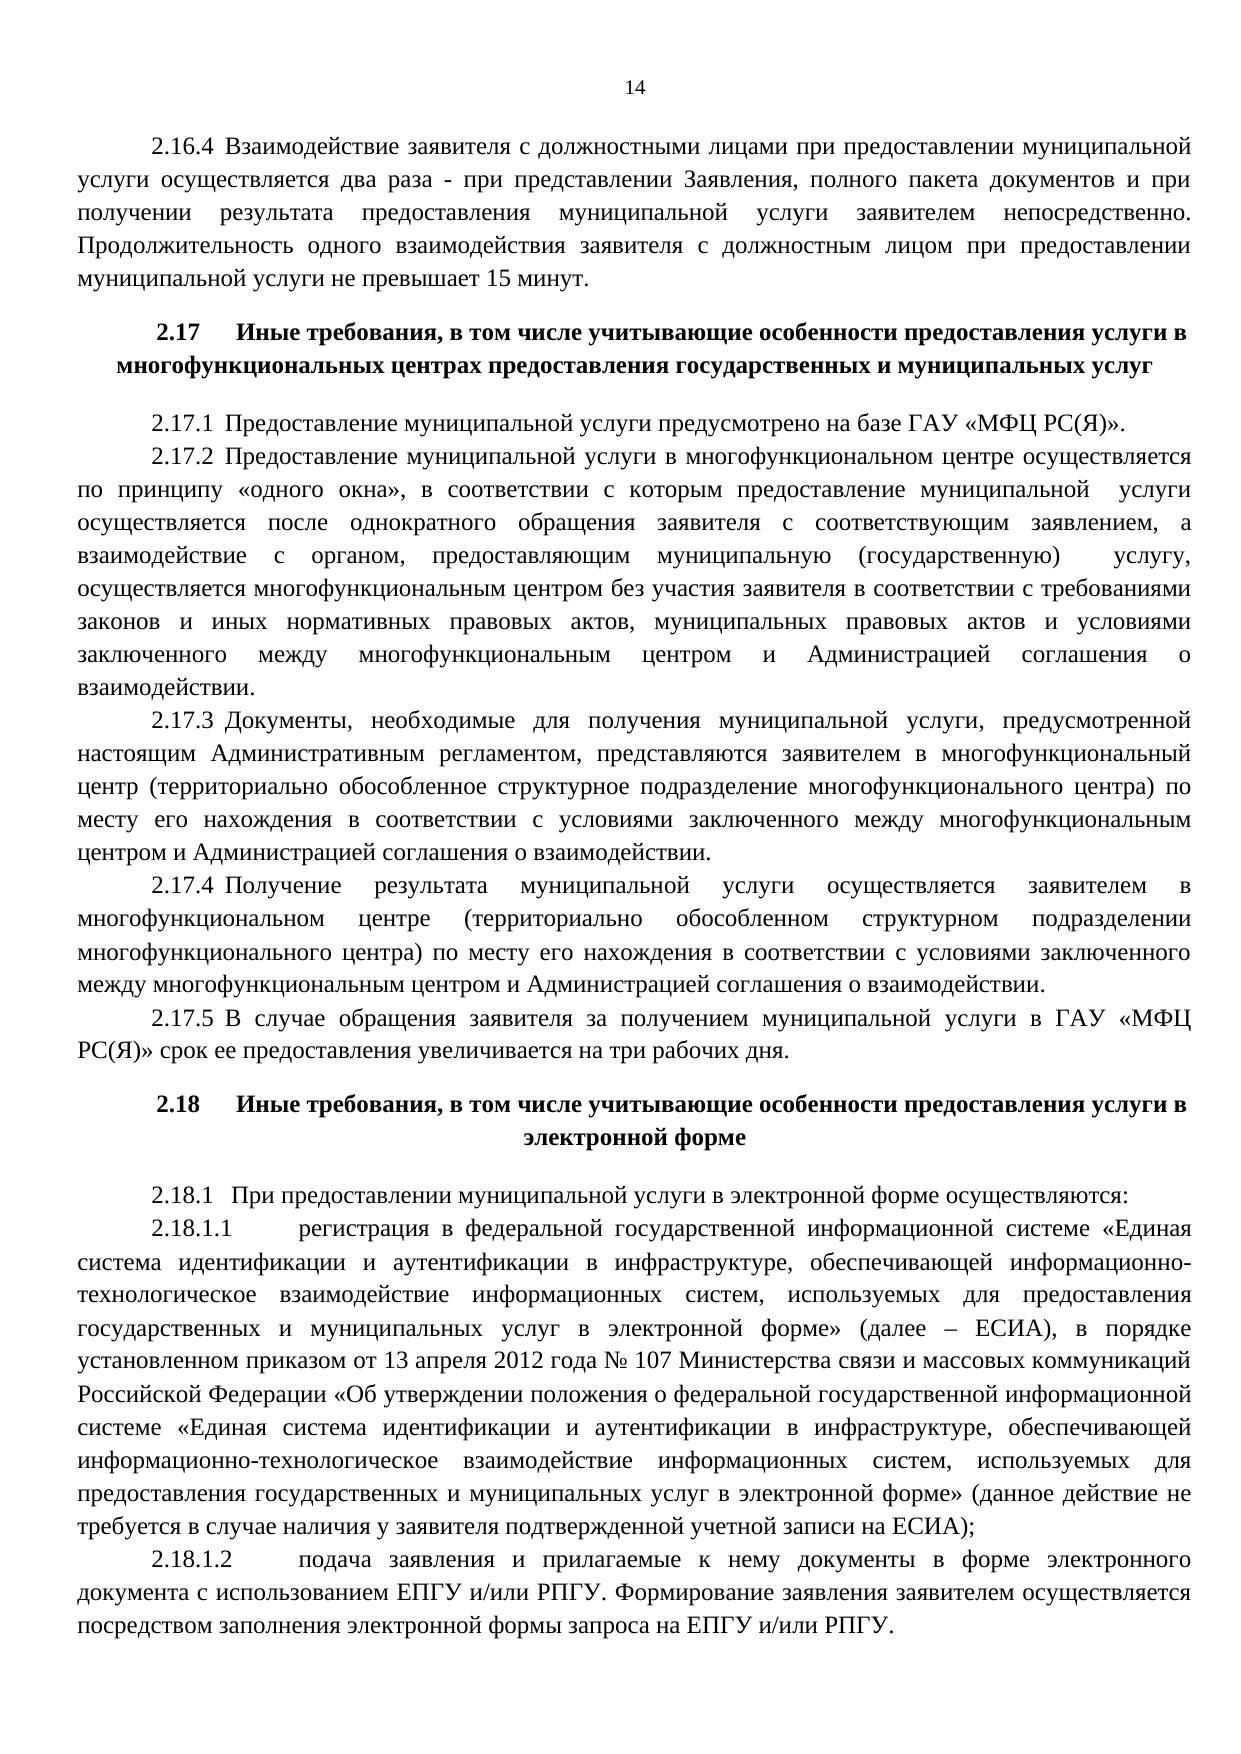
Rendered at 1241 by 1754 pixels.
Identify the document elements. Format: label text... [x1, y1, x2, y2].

subtitle Иные требования, в том числе учитывающие особенности предоставления услуги в многофункциональных центрах предоставления государственных и муниципальных услуг [77, 317, 1192, 379]
list регистрация в федеральной государственной информационной системе «Единая система идентификации и аутентификации в инфраструктуре, обеспечивающей информационно-технологическое взаимодействие информационных систем, используемых для предоставления государственных и муниципальных услуг в электронной форме» (далее – ЕСИА), в порядке установленном приказом от 13 апреля 2012 года № 107 Министерства связи и массовых коммуникаций Российской Федерации «Об утверждении положения о федеральной государственной информационной системе «Единая система идентификации и аутентификации в инфраструктуре, обеспечивающей информационно-технологическое взаимодействие информационных систем, используемых для предоставления государственных и муниципальных услуг в электронной форме» (данное действие не требуется в случае наличия у заявителя подтвержденной учетной записи на ЕСИА); [77, 1213, 1192, 1539]
list Предоставление муниципальной услуги в многофункциональном центре осуществляется по принципу «одного окна», в соответствии с которым предоставление муниципальной услуги осуществляется после однократного обращения заявителя с соответствующим заявлением, а взаимодействие с органом, предоставляющим муниципальную (государственную) услугу, осуществляется многофункциональным центром без участия заявителя в соответствии с требованиями законов и иных нормативных правовых актов, муниципальных правовых актов и условиями заключенного между многофункциональным центром и Администрацией соглашения о взаимодействии. [77, 441, 1192, 701]
list При предоставлении муниципальной услуги в электронной форме осуществляются: [77, 1181, 1192, 1209]
list подача заявления и прилагаемые к нему документы в форме электронного документа с использованием ЕПГУ и/или РПГУ. Формирование заявления заявителем осуществляется посредством заполнения электронной формы запроса на ЕПГУ и/или РПГУ. [77, 1544, 1192, 1638]
list Предоставление муниципальной услуги предусмотрено на базе ГАУ «МФЦ РС(Я)». [77, 408, 1192, 437]
list Документы, необходимые для получения муниципальной услуги, предусмотренной настоящим Административным регламентом, представляются заявителем в многофункциональный центр (территориально обособленное структурное подразделение многофункционального центра) по месту его нахождения в соответствии с условиями заключенного между многофункциональным центром и Администрацией соглашения о взаимодействии. [77, 705, 1192, 866]
list Взаимодействие заявителя с должностными лицами при предоставлении муниципальной услуги осуществляется два раза - при представлении Заявления, полного пакета документов и при получении результата предоставления муниципальной услуги заявителем непосредственно. Продолжительность одного взаимодействия заявителя с должностным лицом при предоставлении муниципальной услуги не превышает 15 минут. [77, 131, 1192, 292]
list В случае обращения заявителя за получением муниципальной услуги в ГАУ «МФЦ РС(Я)» срок ее предоставления увеличивается на три рабочих дня. [77, 1003, 1192, 1064]
subtitle Иные требования, в том числе учитывающие особенности предоставления услуги в электронной форме [77, 1089, 1192, 1151]
list Получение результата муниципальной услуги осуществляется заявителем в многофункциональном центре (территориально обособленном структурном подразделении многофункционального центра) по месту его нахождения в соответствии с условиями заключенного между многофункциональным центром и Администрацией соглашения о взаимодействии. [77, 871, 1192, 998]
